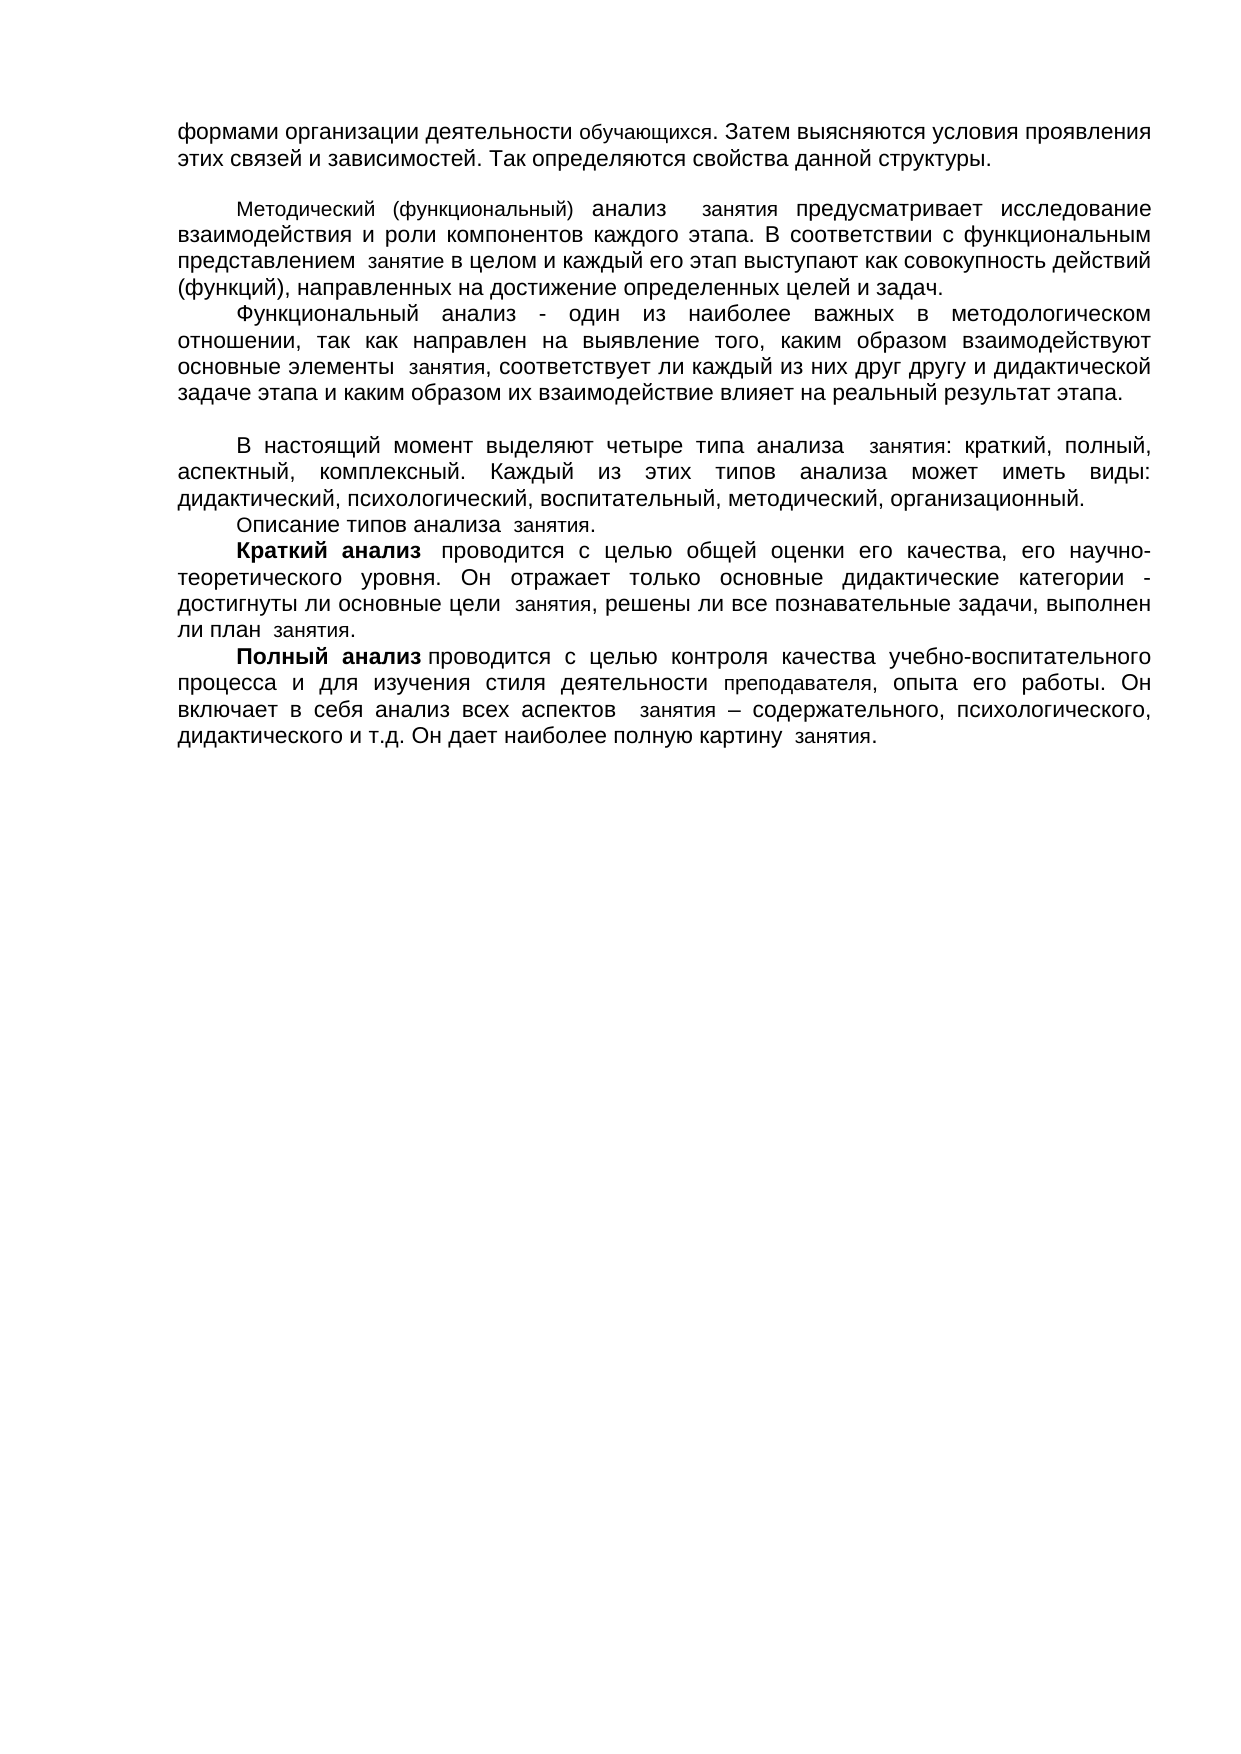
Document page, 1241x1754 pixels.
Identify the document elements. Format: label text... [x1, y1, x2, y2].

text Краткий анализ проводится с целью общей оценки его качества, его научно-теоретического уровня. Он отражает только основные дидактические категории - достигнуты ли основные цели занятия, решены ли все познавательные задачи, выполнен ли план занятия. [177, 537, 1152, 643]
text Функциональный анализ - один из наиболее важных в методологическом отношении, так как направлен на выявление того, каким образом взаимодействуют основные элементы занятия, соответствует ли каждый из них друг другу и дидактической задаче этапа и каким образом их взаимодействие влияет на реальный результат этапа. [177, 300, 1152, 406]
text Описание типов анализа занятия. [177, 511, 1152, 537]
text Полный анализ проводится с целью контроля качества учебно-воспитательного процесса и для изучения стиля деятельности преподавателя, опыта его работы. Он включает в себя анализ всех аспектов занятия – содержательного, психологического, дидактического и т.д. Он дает наиболее полную картину занятия. [177, 643, 1152, 748]
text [177, 118, 1152, 171]
text Методический (функциональный) анализ занятия предусматривает исследование взаимодействия и роли компонентов каждого этапа. В соответствии с функциональным представлением занятие в целом и каждый его этап выступают как совокупность действий (функций), направленных на достижение определенных целей и задач. [177, 195, 1152, 300]
text В настоящий момент выделяют четыре типа анализа занятия: краткий, полный, аспектный, комплексный. Каждый из этих типов анализа может иметь виды: дидактический, психологический, воспитательный, методический, организационный. [177, 432, 1152, 511]
